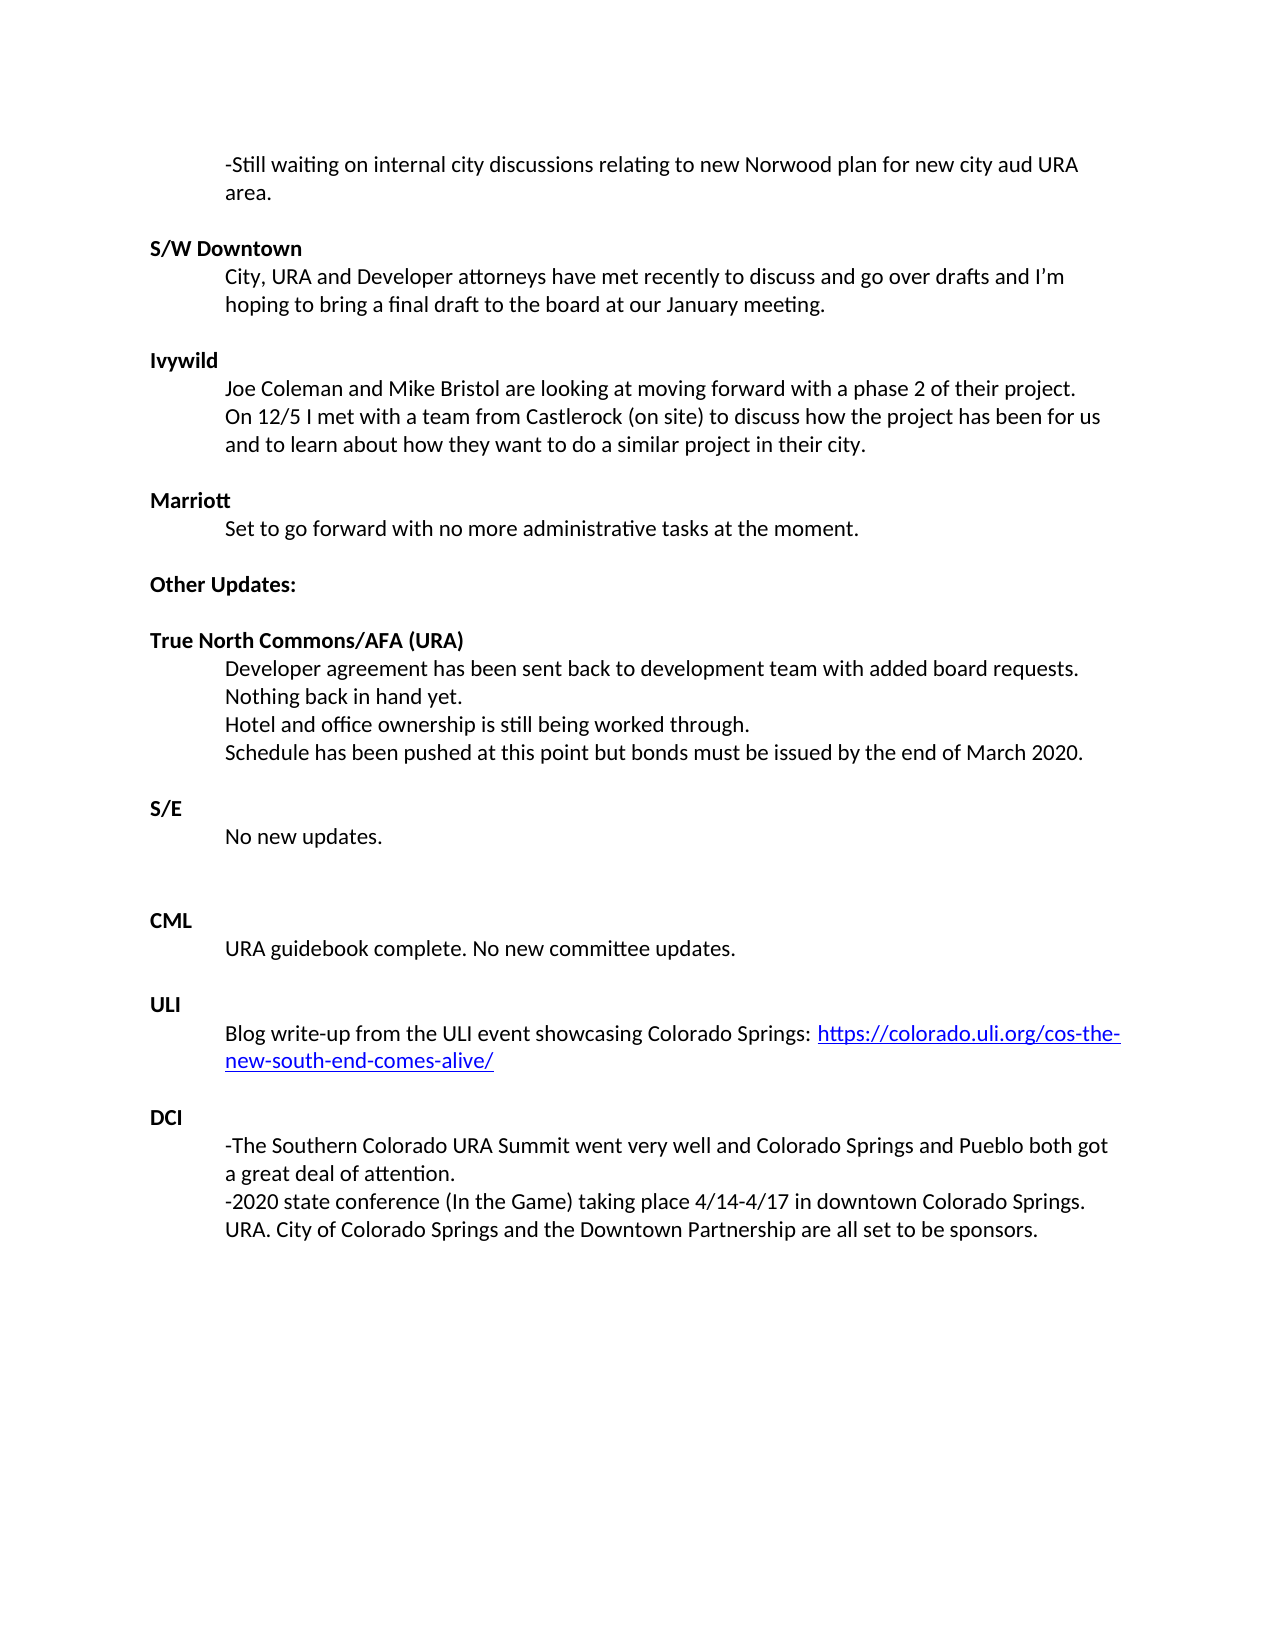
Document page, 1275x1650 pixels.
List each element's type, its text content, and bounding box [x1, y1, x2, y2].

text ULI [150, 991, 1125, 1019]
text S/W Downtown [150, 234, 1125, 262]
text -Still waiting on internal city discussions relating to new Norwood plan for new city aud URA area. [225, 150, 1125, 206]
text Hotel and office ownership is still being worked through. [225, 710, 1125, 738]
text Set to go forward with no more administrative tasks at the moment. [225, 514, 1125, 542]
text No new updates. [225, 822, 1125, 851]
text URA guidebook complete. No new committee updates. [225, 934, 1125, 963]
text Other Updates: [150, 570, 1125, 598]
text Schedule has been pushed at this point but bonds must be issued by the end of March 2020. [225, 738, 1125, 766]
text City, URA and Developer attorneys have met recently to discuss and go over drafts and I’m hoping to bring a final draft to the board at our January meeting. [225, 262, 1125, 318]
text CML [150, 907, 1125, 934]
text S/E [150, 794, 1125, 822]
text Ivywild [150, 346, 1125, 374]
text Developer agreement has been sent back to development team with added board requests. Nothing back in hand yet. [225, 654, 1125, 710]
text -The Southern Colorado URA Summit went very well and Colorado Springs and Pueblo both got a great deal of attention. [225, 1131, 1125, 1187]
text True North Commons/AFA (URA) [150, 626, 1125, 654]
text Joe Coleman and Mike Bristol are looking at moving forward with a phase 2 of their project. [225, 374, 1125, 402]
text Blog write-up from the ULI event showcasing Colorado Springs: https://colorado.uli.org/cos-the-new-south-end-comes-alive/ [225, 1019, 1125, 1075]
text -2020 state conference (In the Game) taking place 4/14-4/17 in downtown Colorado Springs. URA. City of Colorado Springs and the Downtown Partnership are all set to be sponsors. [225, 1187, 1125, 1243]
text On 12/5 I met with a team from Castlerock (on site) to discuss how the project has been for us and to learn about how they want to do a similar project in their city. [225, 402, 1125, 458]
text Marriott [150, 486, 1125, 514]
text DCI [150, 1103, 1125, 1131]
